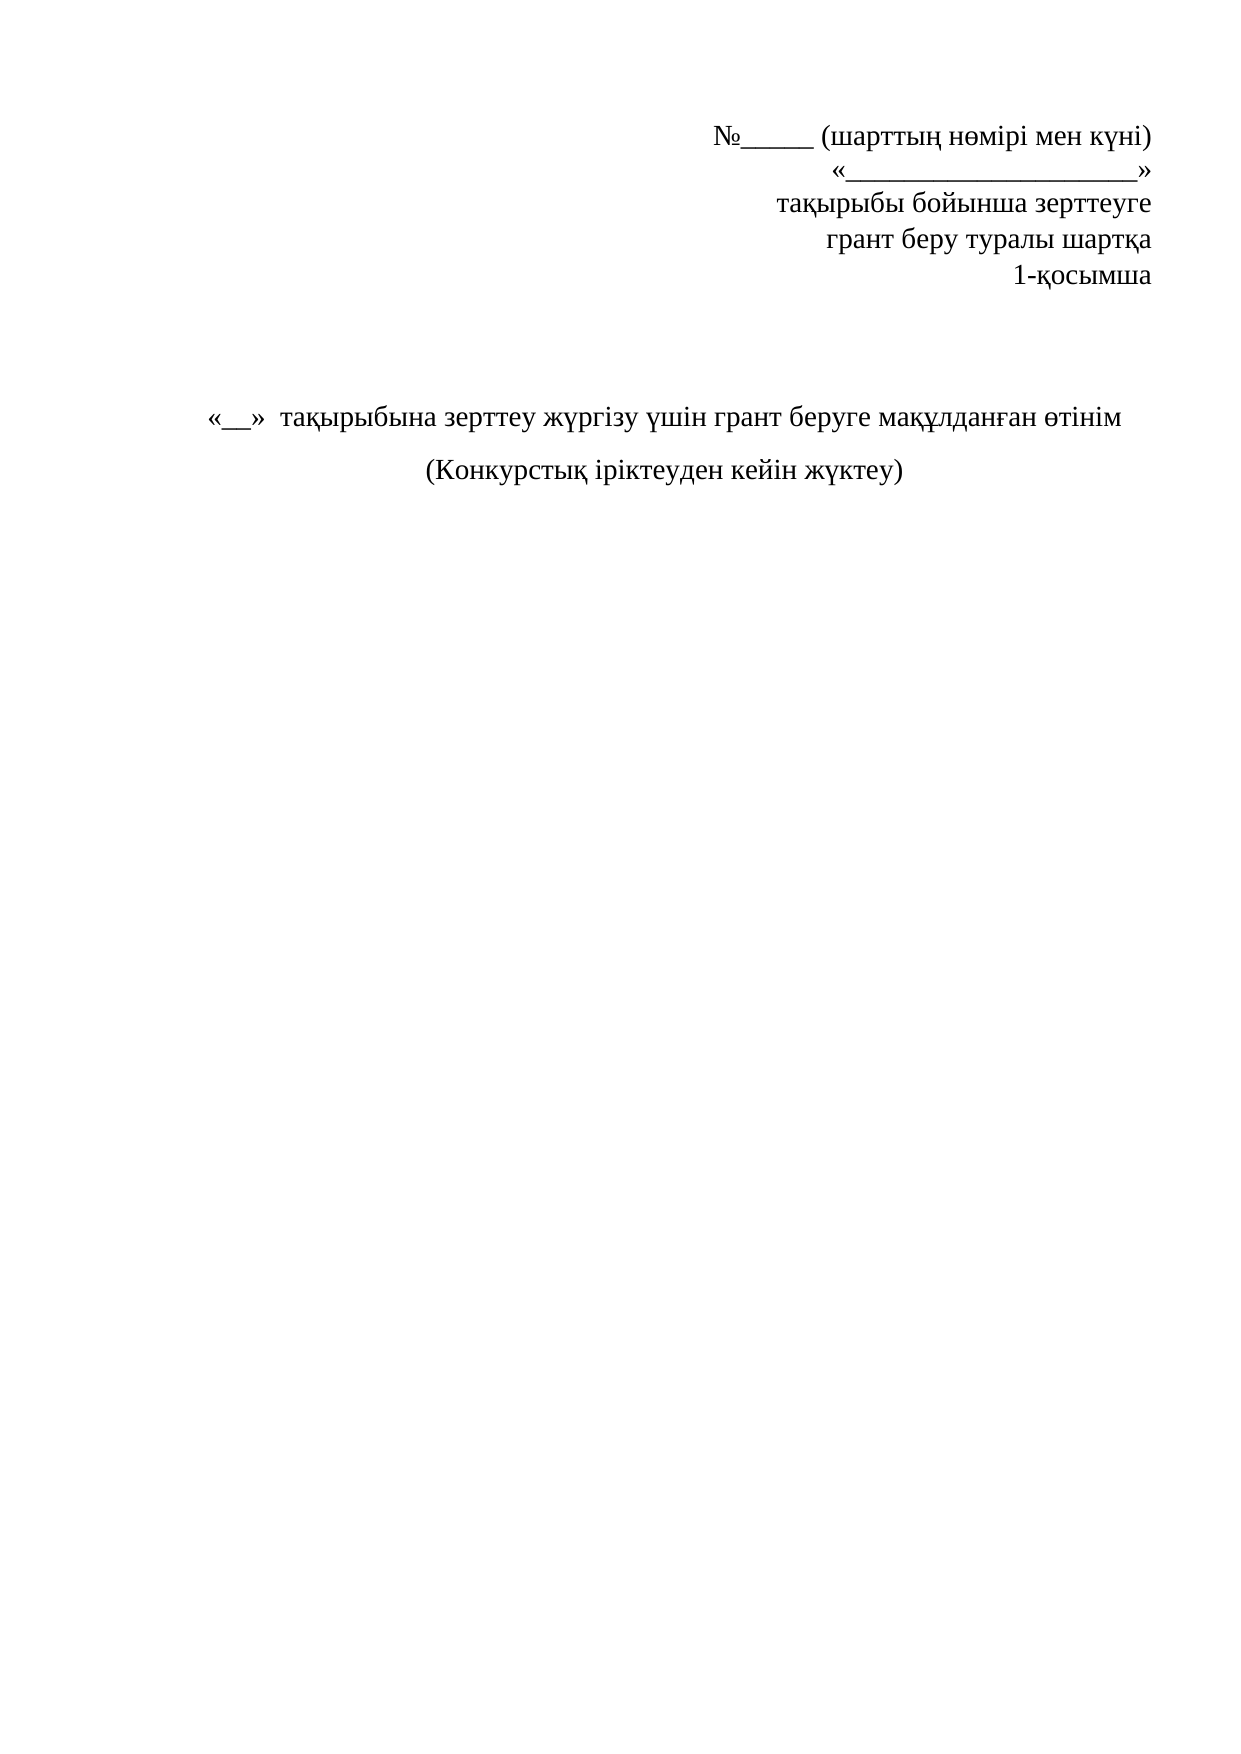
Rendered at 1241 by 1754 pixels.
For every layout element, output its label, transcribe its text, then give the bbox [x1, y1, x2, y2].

text (Конкурстық іріктеуден кейін жүктеу) [177, 452, 1152, 486]
text «__» тақырыбына зерттеу жүргізу үшін грант беруге мақұлданған өтінім [177, 399, 1152, 433]
text «____________________» [177, 152, 1152, 185]
text №_____ (шарттың нөмірі мен күні) [177, 118, 1152, 152]
text 1-қосымша [177, 257, 1152, 291]
text грант беру туралы шартқа [177, 221, 1152, 255]
text тақырыбы бойынша зерттеуге [177, 185, 1152, 219]
